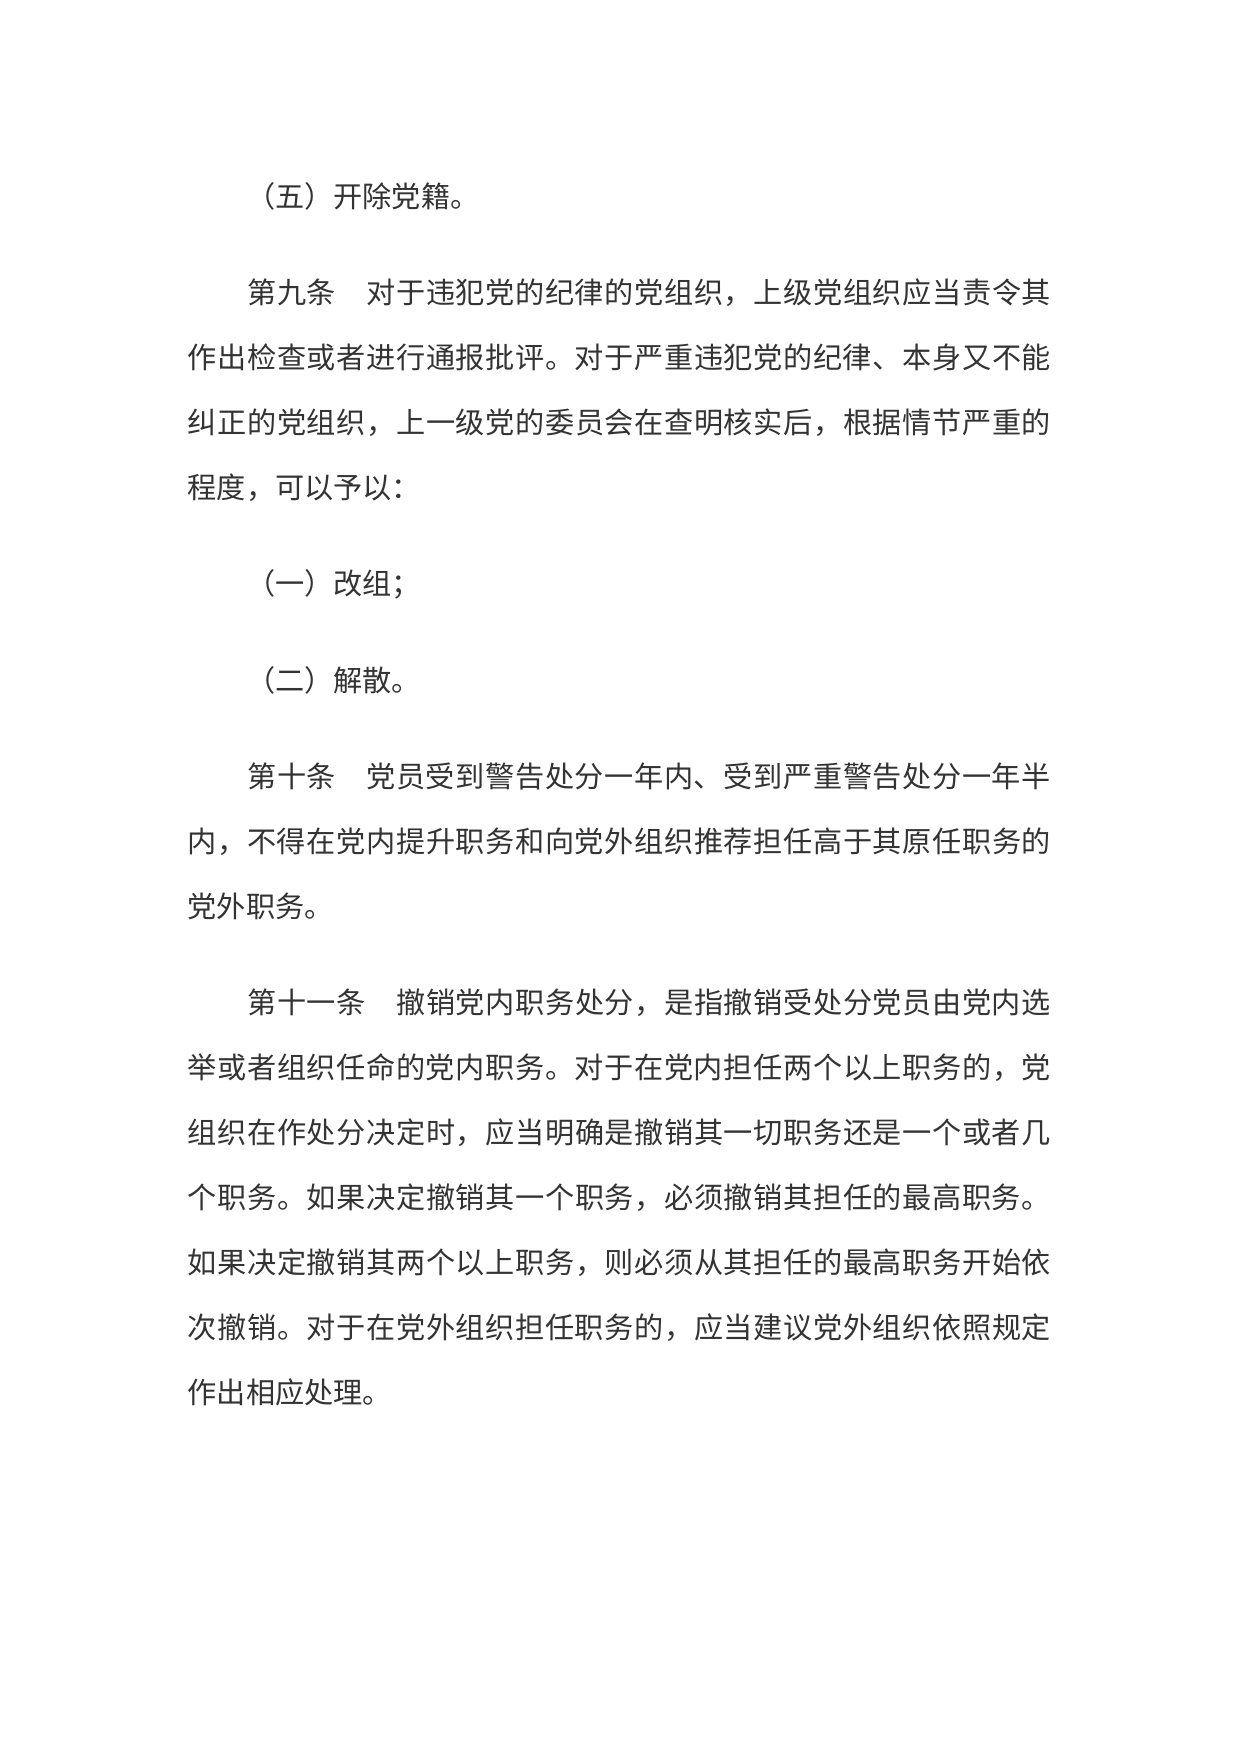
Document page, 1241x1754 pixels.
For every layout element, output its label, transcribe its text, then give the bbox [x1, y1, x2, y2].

text 第九条 对于违犯党的纪律的党组织，上级党组织应当责令其作出检查或者进行通报批评。对于严重违犯党的纪律、本身又不能纠正的党组织，上一级党的委员会在查明核实后，根据情节严重的程度，可以予以： [187, 258, 1053, 518]
text （二）解散。 [187, 646, 1053, 711]
text （五）开除党籍。 [187, 162, 1053, 227]
text 第十条 党员受到警告处分一年内、受到严重警告处分一年半内，不得在党内提升职务和向党外组织推荐担任高于其原任职务的党外职务。 [187, 742, 1053, 937]
text 第十一条 撤销党内职务处分，是指撤销受处分党员由党内选举或者组织任命的党内职务。对于在党内担任两个以上职务的，党组织在作处分决定时，应当明确是撤销其一切职务还是一个或者几个职务。如果决定撤销其一个职务，必须撤销其担任的最高职务。如果决定撤销其两个以上职务，则必须从其担任的最高职务开始依次撤销。对于在党外组织担任职务的，应当建议党外组织依照规定作出相应处理。 [187, 968, 1053, 1423]
text （一）改组； [187, 549, 1053, 614]
